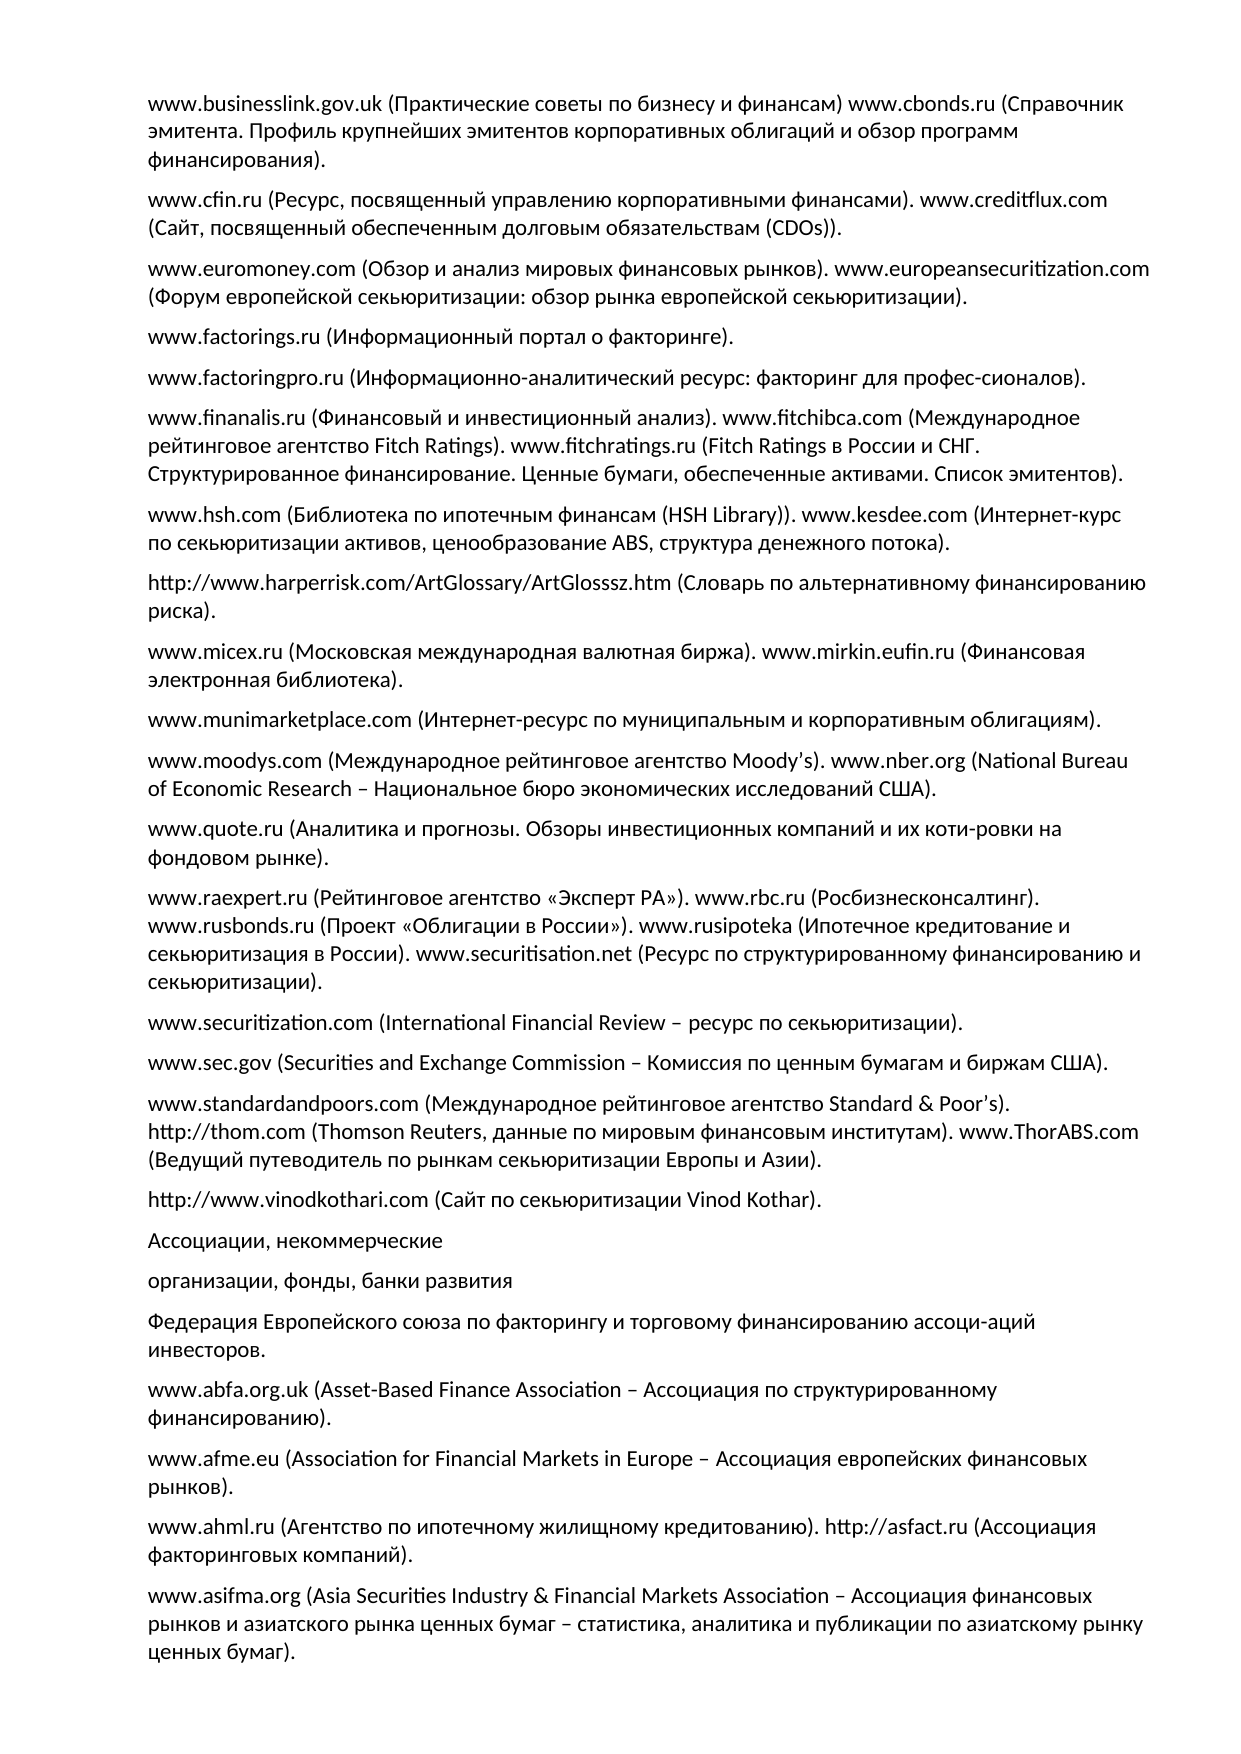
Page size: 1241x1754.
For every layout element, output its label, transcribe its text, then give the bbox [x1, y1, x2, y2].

text www.standardandpoors.com (Международное рейтинговое агентство Standard & Poor’s). http://thom.com (Thomson Reuters, данные по мировым финансовым институтам). www.ThorABS.com (Ведущий путеводитель по рынкам секьюритизации Европы и Азии). [148, 1089, 1152, 1173]
text www.factorings.ru (Информационный портал о факторинге). [148, 322, 1152, 350]
text www.abfa.org.uk (Asset-Based Finance Association – Ассоциация по структурированному финансированию). [148, 1375, 1152, 1431]
text www.micex.ru (Московская международная валютная биржа). www.mirkin.eufin.ru (Финансовая электронная библиотека). [148, 637, 1152, 693]
text www.cfin.ru (Ресурс, посвященный управлению корпоративными финансами). www.creditflux.com (Сайт, посвященный обеспеченным долговым обязательствам (CDOs)). [148, 185, 1152, 241]
text www.factoringpro.ru (Информационно-аналитический ресурс: факторинг для профес-сионалов). [148, 363, 1152, 391]
text www.moodys.com (Международное рейтинговое агентство Moody’s). www.nber.org (National Bureau of Economic Research – Национальное бюро экономических исследований США). [148, 746, 1152, 802]
text Ассоциации, некоммерческие [148, 1226, 1152, 1254]
text www.sec.gov (Securities and Exchange Commission – Комиссия по ценным бумагам и биржам США). [148, 1048, 1152, 1076]
text www.asifma.org (Asia Securities Industry & Financial Markets Association – Ассоциация финансовых рынков и азиатского рынка ценных бумаг – статистика, аналитика и публикации по азиатскому рынку ценных бумаг). [148, 1581, 1152, 1665]
text www.securitization.com (International Financial Review – ресурс по секьюритизации). [148, 1008, 1152, 1036]
text www.businesslink.gov.uk (Практические советы по бизнесу и финансам) www.cbonds.ru (Справочник эмитента. Профиль крупнейших эмитентов корпоративных облигаций и обзор программ финансирования). [148, 89, 1152, 173]
text www.finanalis.ru (Финансовый и инвестиционный анализ). www.fitchibca.com (Международное рейтинговое агентство Fitch Ratings). www.fitchratings.ru (Fitch Ratings в России и СНГ. Структурированное финансирование. Ценные бумаги, обеспеченные активами. Список эмитентов). [148, 403, 1152, 487]
text www.raexpert.ru (Рейтинговое агентство «Эксперт РА»). www.rbc.ru (Росбизнесконсалтинг). www.rusbonds.ru (Проект «Облигации в России»). www.rusipoteka (Ипотечное кредитование и секьюритизация в России). www.securitisation.net (Ресурс по структурированному финансированию и секьюритизации). [148, 883, 1152, 995]
text www.munimarketplace.com (Интернет-ресурс по муниципальным и корпоративным облигациям). [148, 706, 1152, 733]
text www.euromoney.com (Обзор и анализ мировых финансовых рынков). www.europeansecuritization.com (Форум европейской секьюритизации: обзор рынка европейской секьюритизации). [148, 254, 1152, 310]
text www.ahml.ru (Агентство по ипотечному жилищному кредитованию). http://asfact.ru (Ассоциация факторинговых компаний). [148, 1512, 1152, 1568]
text Федерация Европейского союза по факторингу и торговому финансированию ассоци-аций инвесторов. [148, 1307, 1152, 1363]
text организации, фонды, банки развития [148, 1266, 1152, 1294]
text http://www.harperrisk.com/ArtGlossary/ArtGlosssz.htm (Словарь по альтернативному финансированию риска). [148, 568, 1152, 624]
text www.afme.eu (Association for Financial Markets in Europe – Ассоциация европейских финансовых рынков). [148, 1444, 1152, 1500]
text www.hsh.com (Библиотека по ипотечным финансам (HSH Library)). www.kesdee.com (Интернет-курс по секьюритизации активов, ценообразование ABS, структура денежного потока). [148, 500, 1152, 556]
text http://www.vinodkothari.com (Сайт по секьюритизации Vinod Kothar). [148, 1185, 1152, 1213]
text www.quote.ru (Аналитика и прогнозы. Обзоры инвестиционных компаний и их коти-ровки на фондовом рынке). [148, 814, 1152, 871]
